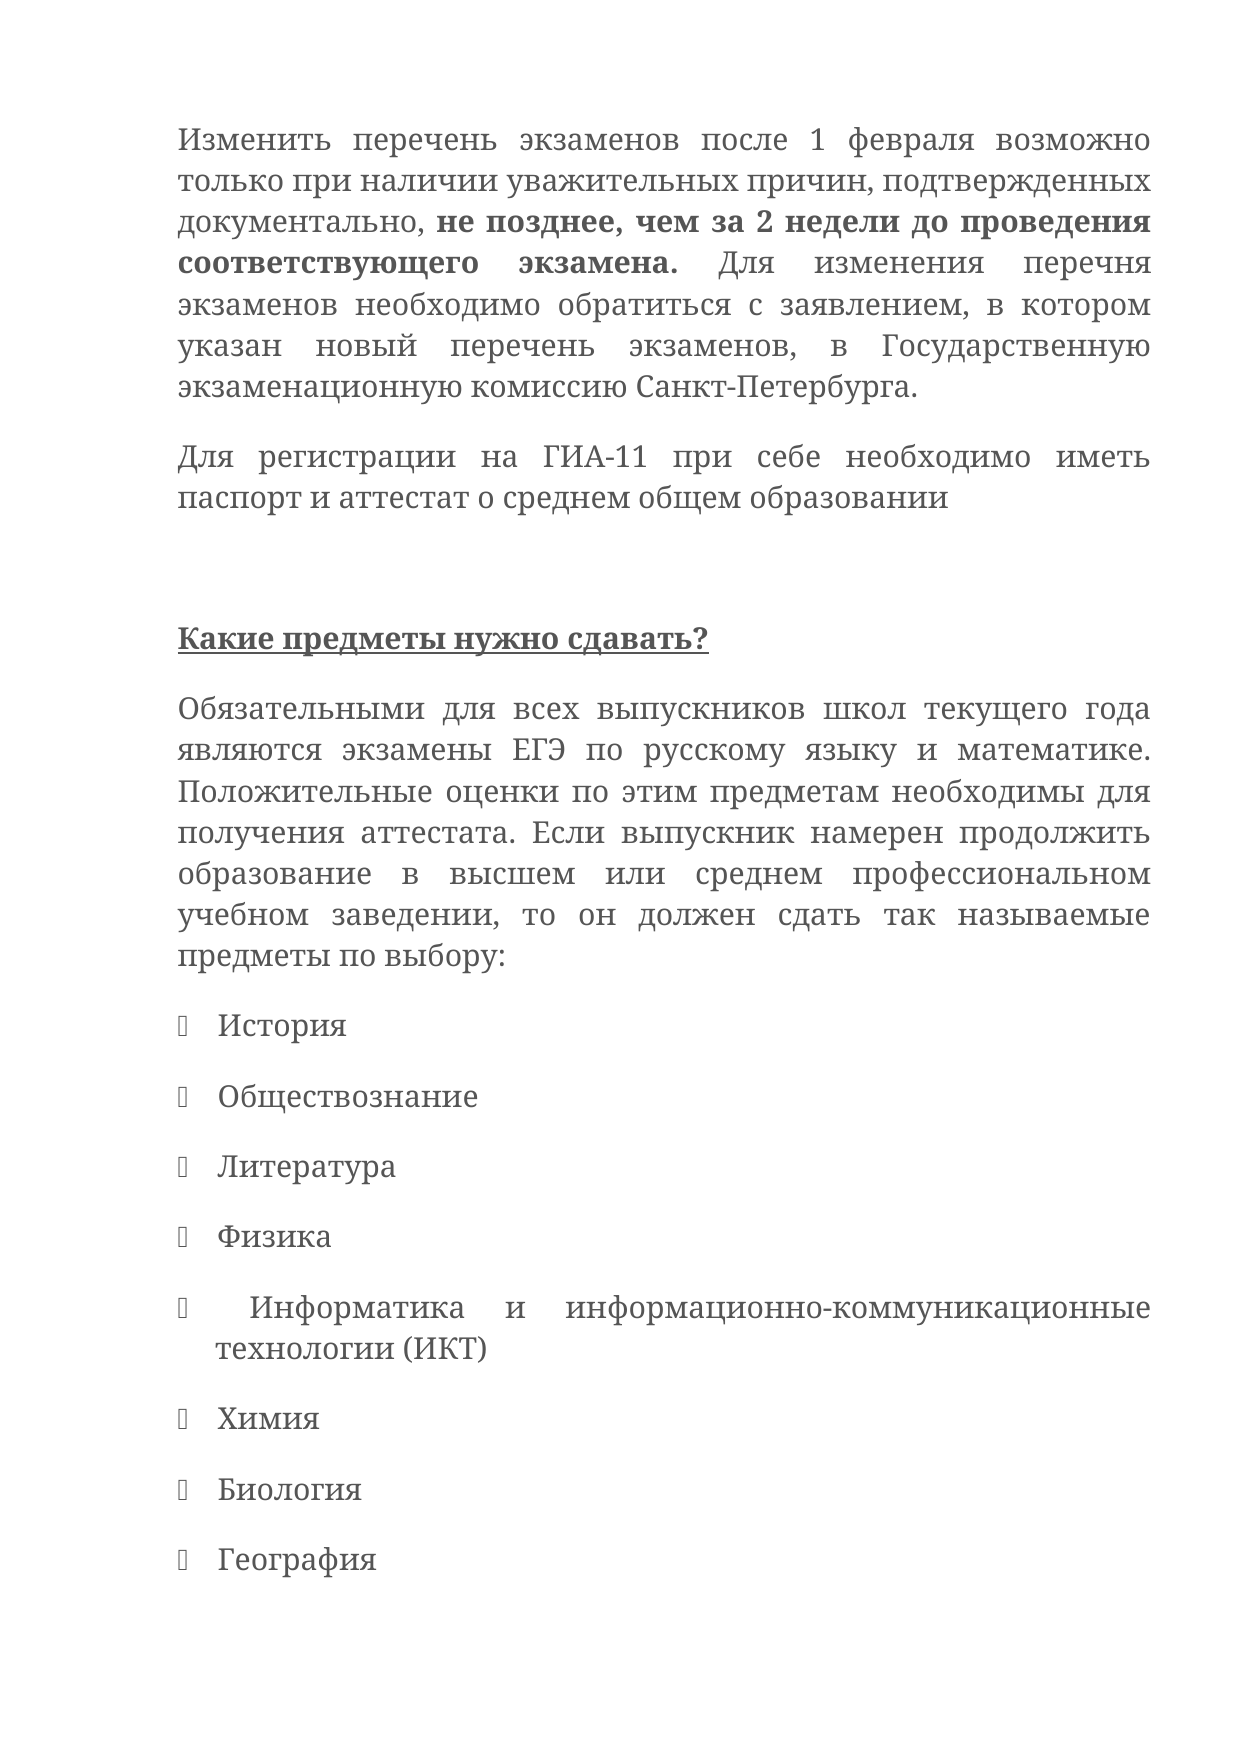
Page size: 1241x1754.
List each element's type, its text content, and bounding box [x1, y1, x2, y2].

text  Информатика и информационно-коммуникационные технологии (ИКТ) [177, 1286, 1152, 1368]
text  Биология [177, 1468, 1152, 1509]
text Для регистрации на ГИА-11 при себе необходимо иметь паспорт и аттестат о среднем общем образовании [177, 435, 1152, 518]
text  Физика [177, 1216, 1152, 1257]
text  Химия [177, 1397, 1152, 1438]
text Обязательными для всех выпускников школ текущего года являются экзамены ЕГЭ по русскому языку и математике. Положительные оценки по этим предметам необходимы для получения аттестата. Если выпускник намерен продолжить образование в высшем или среднем профессиональном учебном заведении, то он должен сдать так называемые предметы по выбору: [177, 687, 1152, 975]
text  История [177, 1004, 1152, 1046]
text  География [177, 1538, 1152, 1579]
text  Обществознание [177, 1075, 1152, 1116]
text Изменить перечень экзаменов после 1 февраля возможно только при наличии уважительных причин, подтвержденных документально, не позднее, чем за 2 недели до проведения соответствующего экзамена. Для изменения перечня экзаменов необходимо обратиться с заявлением, в котором указан новый перечень экзаменов, в Государственную экзаменационную комиссию Санкт-Петербурга. [177, 118, 1152, 406]
text  Литература [177, 1145, 1152, 1186]
text Какие предметы нужно сдавать? [177, 617, 1152, 658]
